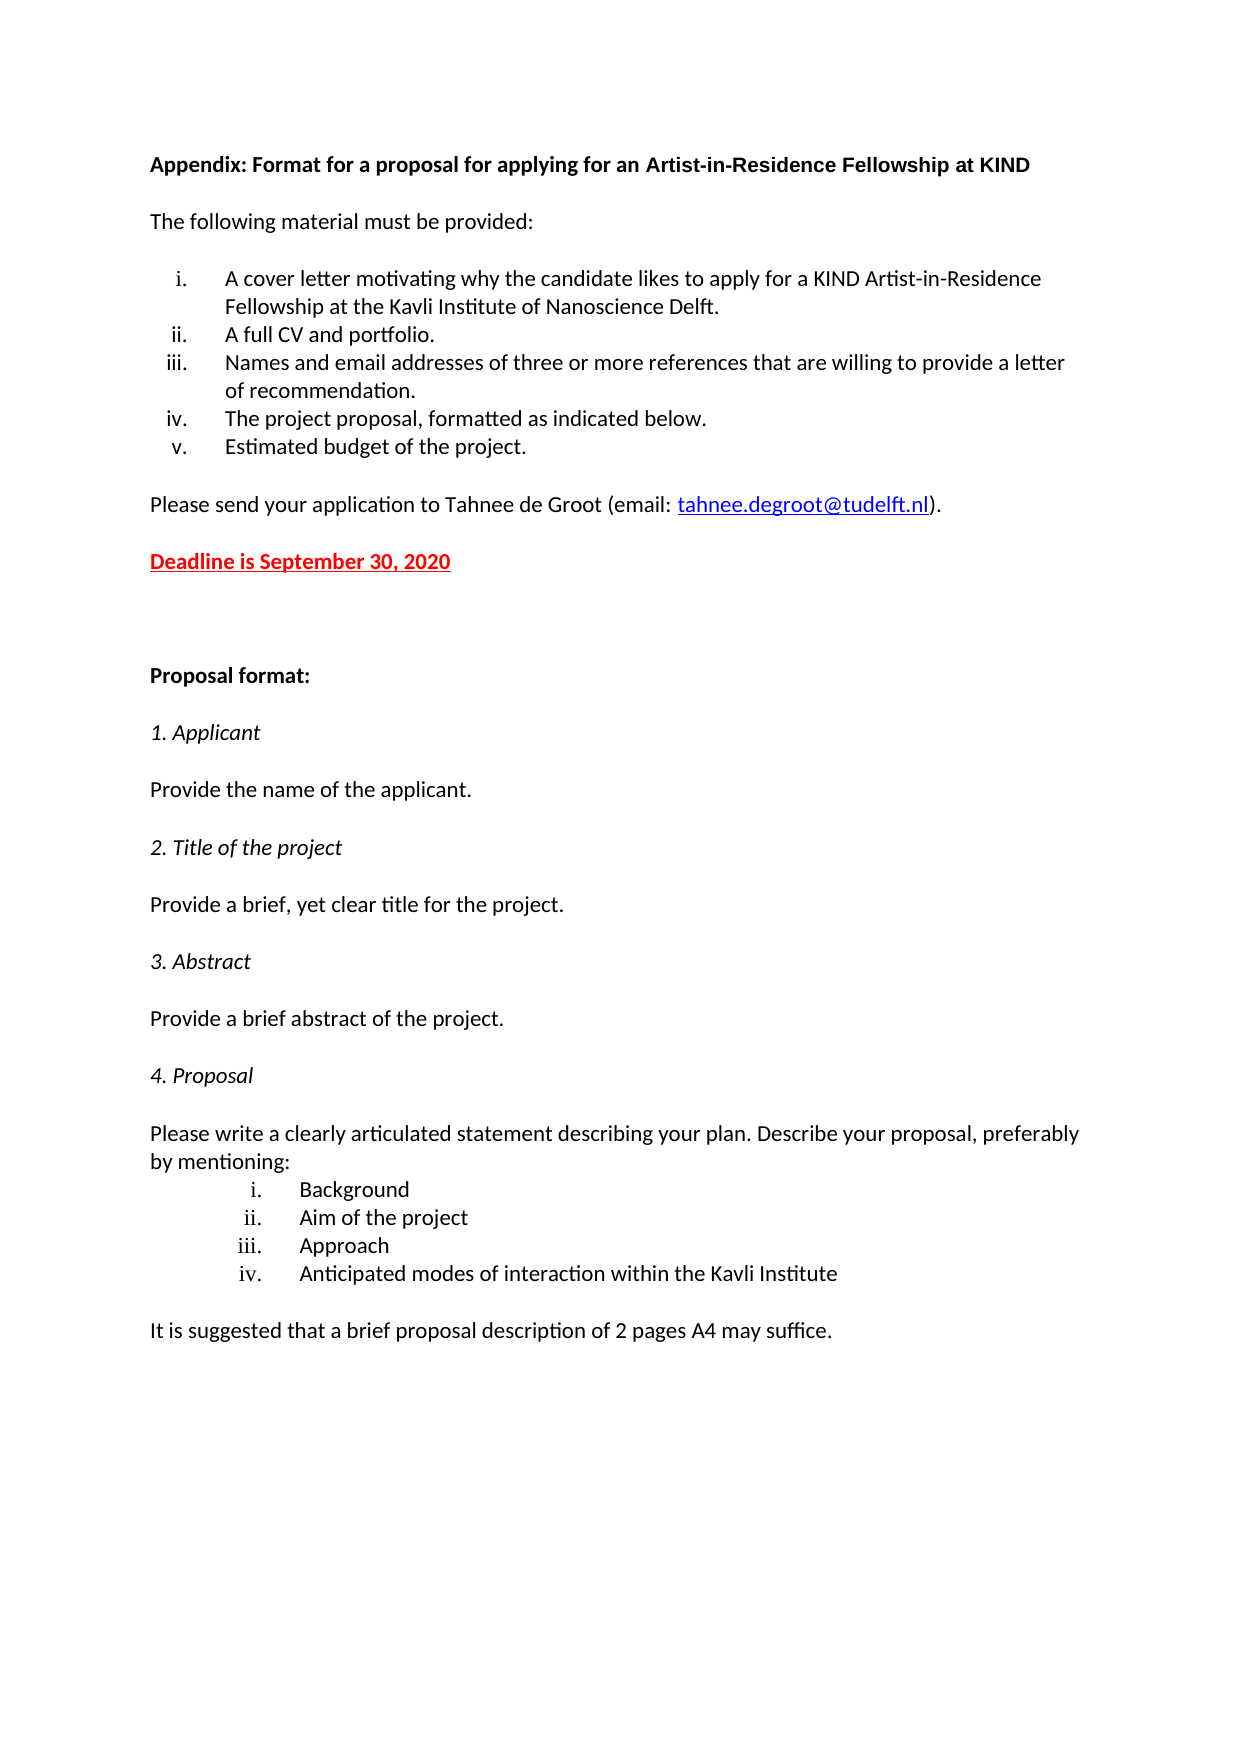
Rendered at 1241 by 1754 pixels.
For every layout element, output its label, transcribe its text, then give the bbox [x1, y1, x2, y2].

list The project proposal, formatted as indicated below. [187, 404, 1090, 432]
text Provide the name of the applicant. [150, 776, 1090, 804]
text 1. Applicant [150, 718, 1090, 746]
text The following material must be provided: [150, 207, 1090, 235]
text Provide a brief, yet clear title for the project. [150, 890, 1090, 918]
text Please write a clearly articulated statement describing your plan. Describe your proposal, preferably by mentioning: [150, 1119, 1090, 1175]
text Provide a brief abstract of the project. [150, 1004, 1090, 1032]
text 3. Abstract [150, 947, 1090, 975]
text Proposal format: [150, 661, 1090, 689]
text It is suggested that a brief proposal description of 2 pages A4 may suffice. [150, 1316, 1090, 1344]
list Names and email addresses of three or more references that are willing to provide a letter of recommendation. [187, 348, 1090, 404]
text 4. Proposal [150, 1062, 1090, 1089]
text Deadline is September 30, 2020 [150, 547, 1090, 575]
list Approach [262, 1231, 1090, 1259]
list A full CV and portfolio. [187, 320, 1090, 348]
list A cover letter motivating why the candidate likes to apply for a KIND Artist-in-Residence Fellowship at the Kavli Institute of Nanoscience Delft. [187, 264, 1090, 320]
text Appendix: Format for a proposal for applying for an Artist-in-Residence Fellowship at KIND [150, 150, 1090, 178]
text 2. Title of the project [150, 833, 1090, 861]
list Background [262, 1175, 1090, 1203]
text Please send your application to Tahnee de Groot (email: tahnee.degroot@tudelft.nl). [150, 490, 1090, 518]
list Estimated budget of the project. [187, 432, 1090, 461]
list Anticipated modes of interaction within the Kavli Institute [262, 1259, 1090, 1287]
list Aim of the project [262, 1203, 1090, 1231]
